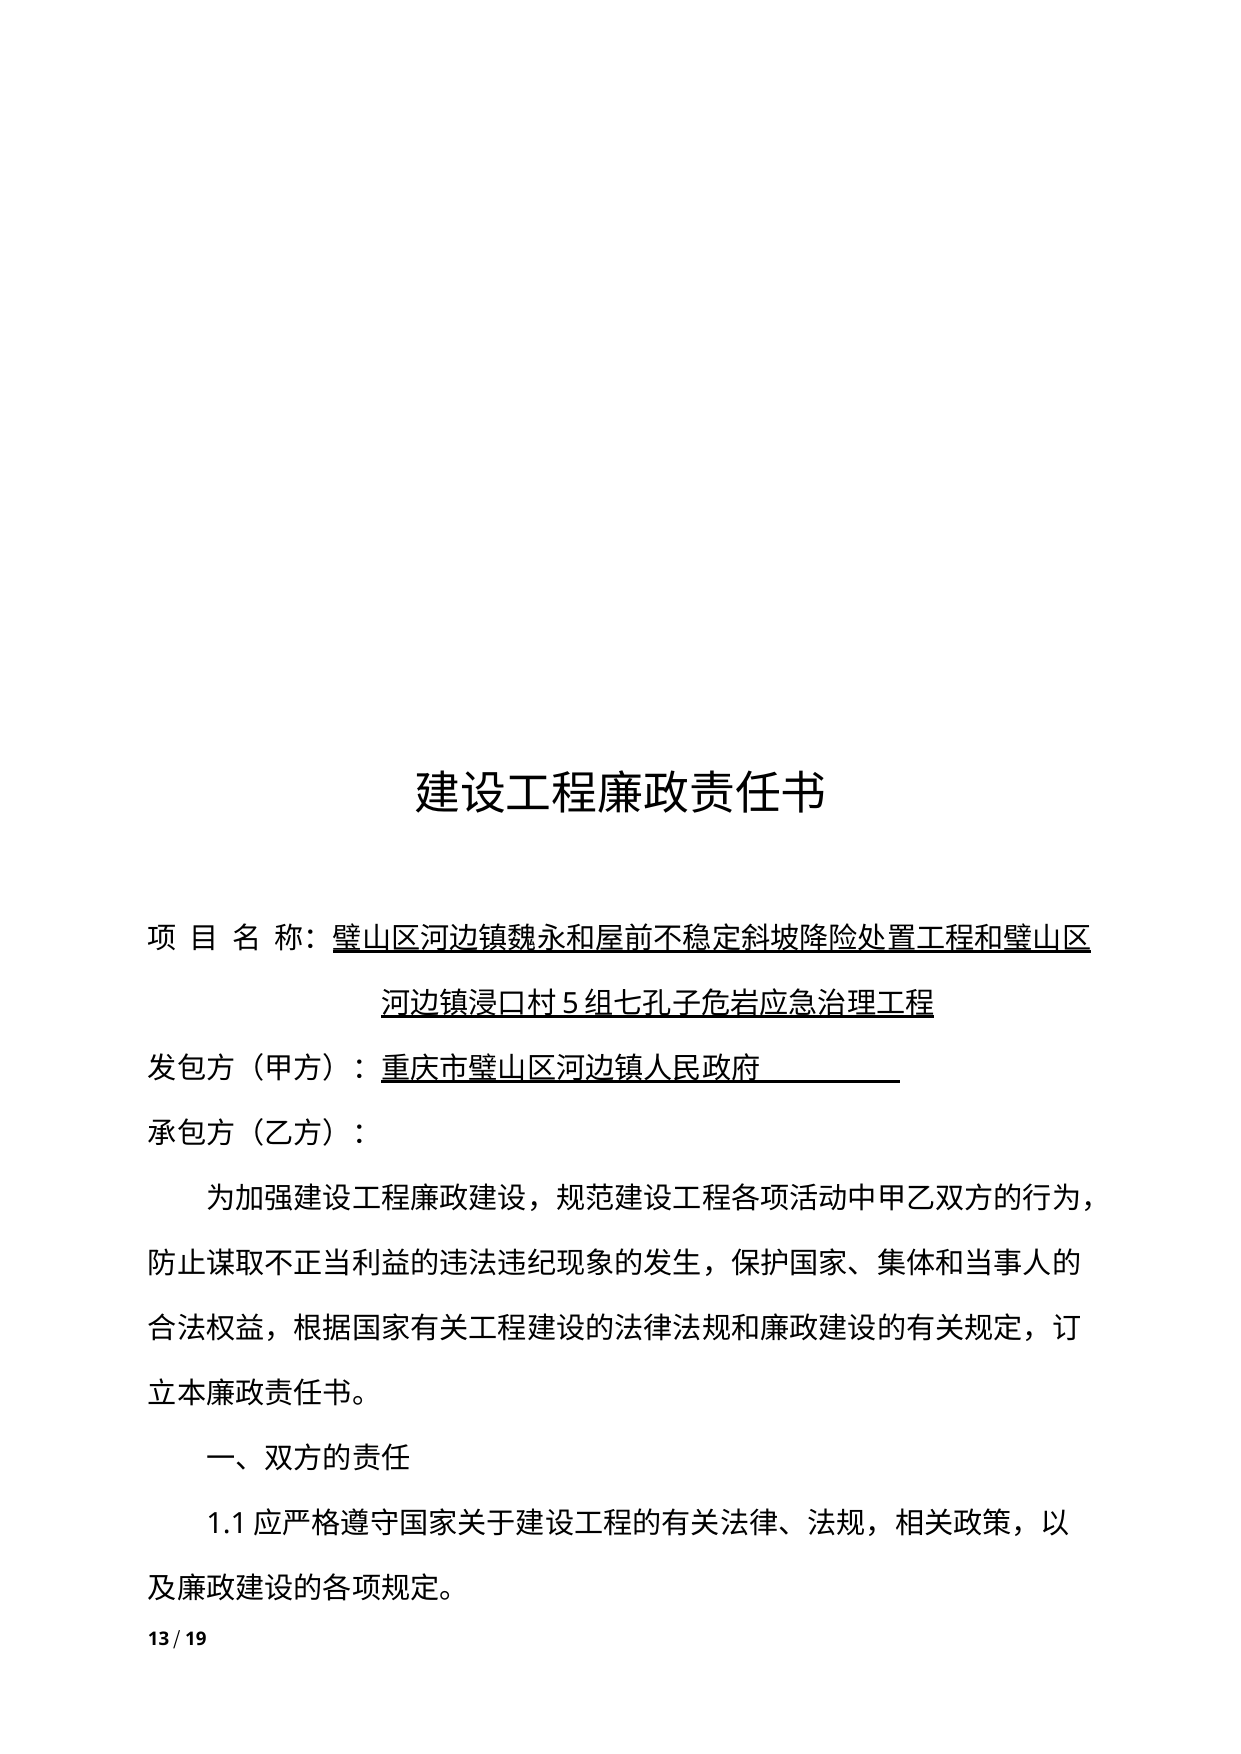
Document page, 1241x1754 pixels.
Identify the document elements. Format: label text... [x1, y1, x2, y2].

text 承包方（乙方）： [148, 1098, 1093, 1163]
text 项 目 名 称：璧山区河边镇魏永和屋前不稳定斜坡降险处置工程和璧山区河边镇浸口村5组七孔子危岩应急治理工程 [148, 903, 1093, 1033]
text 发包方（甲方）：重庆市璧山区河边镇人民政府 [148, 1033, 1093, 1098]
text 1.1应严格遵守国家关于建设工程的有关法律、法规，相关政策，以及廉政建设的各项规定。 [148, 1488, 1093, 1618]
text 一、双方的责任 [148, 1423, 1093, 1488]
text 建设工程廉政责任书 [148, 740, 1093, 838]
text 为加强建设工程廉政建设，规范建设工程各项活动中甲乙双方的行为，防止谋取不正当利益的违法违纪现象的发生，保护国家、集体和当事人的合法权益，根据国家有关工程建设的法律法规和廉政建设的有关规定，订立本廉政责任书。 [148, 1163, 1093, 1423]
